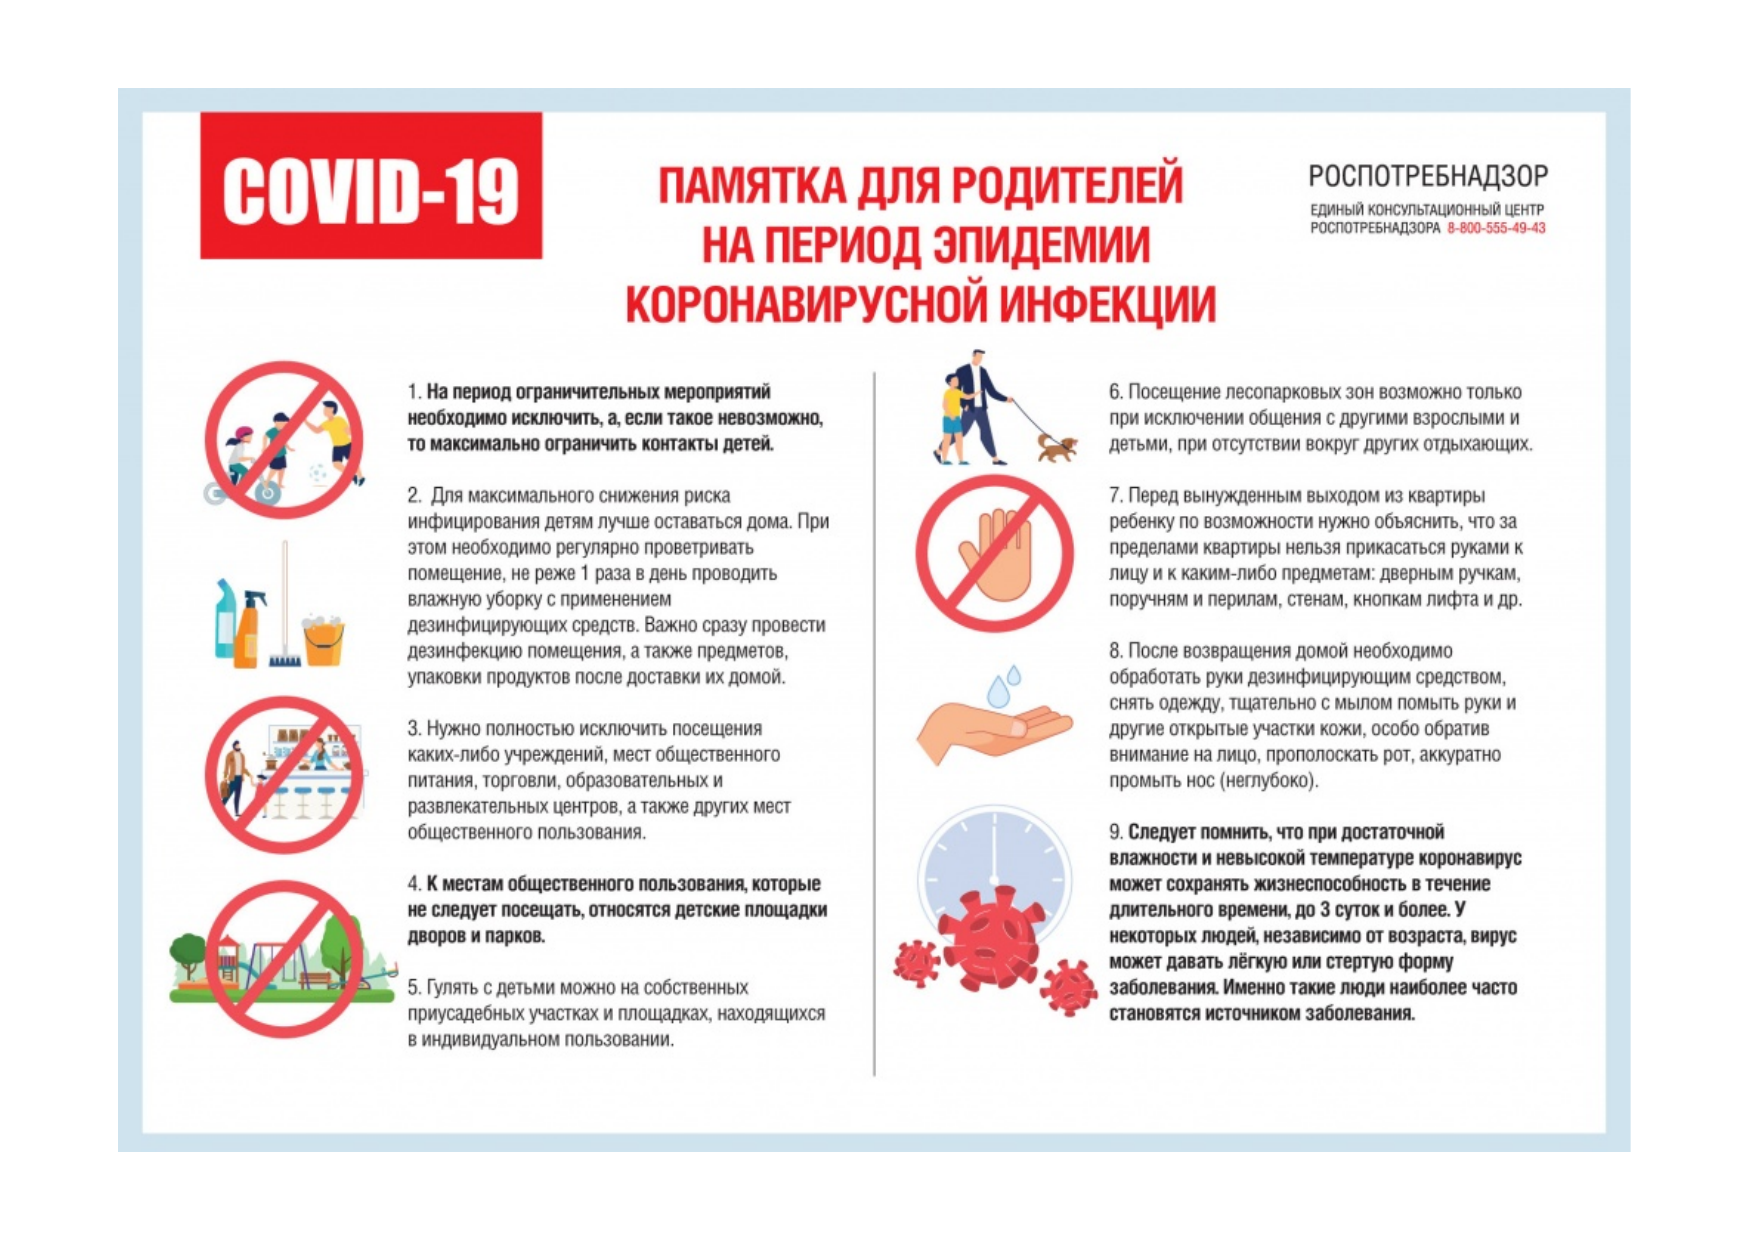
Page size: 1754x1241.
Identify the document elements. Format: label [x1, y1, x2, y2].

picture [118, 88, 1631, 1152]
